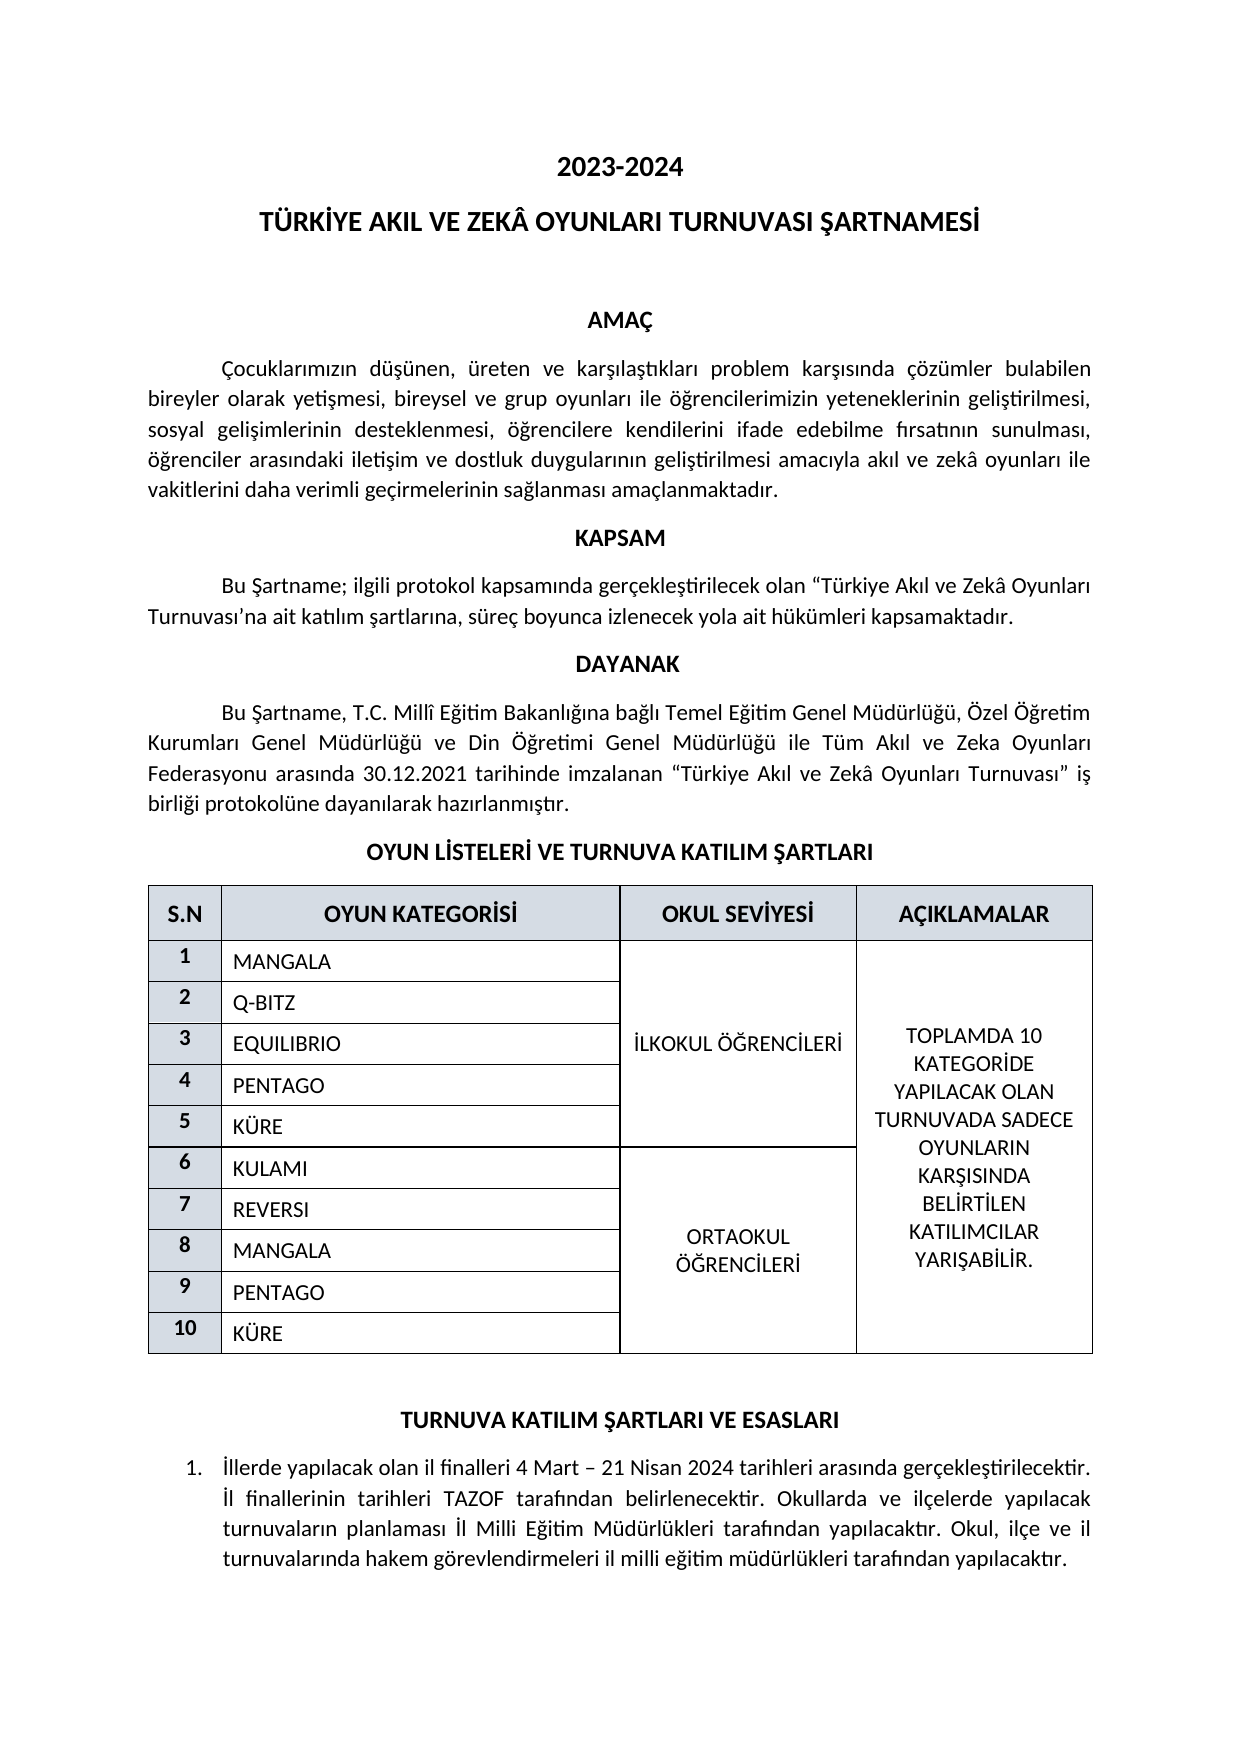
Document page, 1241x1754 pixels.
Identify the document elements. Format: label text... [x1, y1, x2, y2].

table_cell KÜRE [222, 1313, 619, 1353]
table_cell MANGALA [222, 1230, 619, 1271]
table_cell 9 [149, 1272, 221, 1312]
table_cell 3 [149, 1024, 221, 1064]
table_cell KÜRE [222, 1106, 619, 1146]
table_cell 8 [149, 1230, 221, 1271]
table_cell Q-BITZ [222, 982, 619, 1022]
table_cell 2 [149, 982, 221, 1022]
table_header OKUL SEVİYESİ [621, 886, 856, 940]
text TÜRKİYE AKIL VE ZEKÂ OYUNLARI TURNUVASI ŞARTNAMESİ [148, 203, 1093, 238]
text Bu Şartname, T.C. Millî Eğitim Bakanlığına bağlı Temel Eğitim Genel Müdürlüğü, Özel Öğretim Kurumları Genel Müdürlüğü ve Din Öğretimi Genel Müdürlüğü ile Tüm Akıl ve Zeka Oyunları Federasyonu arasında 30.12.2021 tarihinde imzalanan “Türkiye Akıl ve Zekâ Oyunları Turnuvası” iş birliği protokolüne dayanılarak hazırlanmıştır. [148, 698, 1093, 817]
table_cell İLKOKUL ÖĞRENCİLERİ [621, 941, 856, 1146]
text 2023-2024 [148, 148, 1093, 183]
text KAPSAM [148, 522, 1093, 552]
table_cell PENTAGO [222, 1065, 619, 1105]
text Çocuklarımızın düşünen, üreten ve karşılaştıkları problem karşısında çözümler bulabilen bireyler olarak yetişmesi, bireysel ve grup oyunları ile öğrencilerimizin yeteneklerinin geliştirilmesi, sosyal gelişimlerinin desteklenmesi, öğrencilere kendilerini ifade edebilme fırsatının sunulması, öğrenciler arasındaki iletişim ve dostluk duygularının geliştirilmesi amacıyla akıl ve zekâ oyunları ile vakitlerini daha verimli geçirmelerinin sağlanması amaçlanmaktadır. [148, 354, 1093, 503]
table_cell KULAMI [222, 1148, 619, 1188]
table_cell MANGALA [222, 941, 619, 981]
table_cell PENTAGO [222, 1272, 619, 1312]
table_cell 10 [149, 1313, 221, 1353]
text Bu Şartname; ilgili protokol kapsamında gerçekleştirilecek olan “Türkiye Akıl ve Zekâ Oyunları Turnuvası’na ait katılım şartlarına, süreç boyunca izlenecek yola ait hükümleri kapsamaktadır. [148, 572, 1093, 630]
table_cell 1 [149, 941, 221, 981]
text AMAÇ [148, 305, 1093, 335]
table_header AÇIKLAMALAR [857, 886, 1092, 940]
table_header S.N [149, 886, 221, 940]
table_cell 5 [149, 1106, 221, 1146]
table_cell EQUILIBRIO [222, 1024, 619, 1064]
table_cell 7 [149, 1189, 221, 1229]
table_header OYUN KATEGORİSİ [222, 886, 619, 940]
table_cell REVERSI [222, 1189, 619, 1229]
table_cell 6 [149, 1148, 221, 1188]
text TURNUVA KATILIM ŞARTLARI VE ESASLARI [148, 1404, 1093, 1434]
table_cell TOPLAMDA 10 KATEGORİDE YAPILACAK OLAN TURNUVADA SADECE OYUNLARIN KARŞISINDA BELİRTİLEN KATILIMCILAR YARIŞABİLİR. [857, 941, 1092, 1353]
list İllerde yapılacak olan il finalleri 4 Mart – 21 Nisan 2024 tarihleri arasında gerçekleştirilecektir. İl finallerinin tarihleri TAZOF tarafından belirlenecektir. Okullarda ve ilçelerde yapılacak turnuvaların planlaması İl Milli Eğitim Müdürlükleri tarafından yapılacaktır. Okul, ilçe ve il turnuvalarında hakem görevlendirmeleri il milli eğitim müdürlükleri tarafından yapılacaktır. [185, 1453, 1093, 1572]
text DAYANAK [148, 649, 1093, 679]
table_cell ORTAOKUL ÖĞRENCİLERİ [621, 1148, 856, 1353]
text OYUN LİSTELERİ VE TURNUVA KATILIM ŞARTLARI [148, 836, 1093, 866]
table_cell 4 [149, 1065, 221, 1105]
